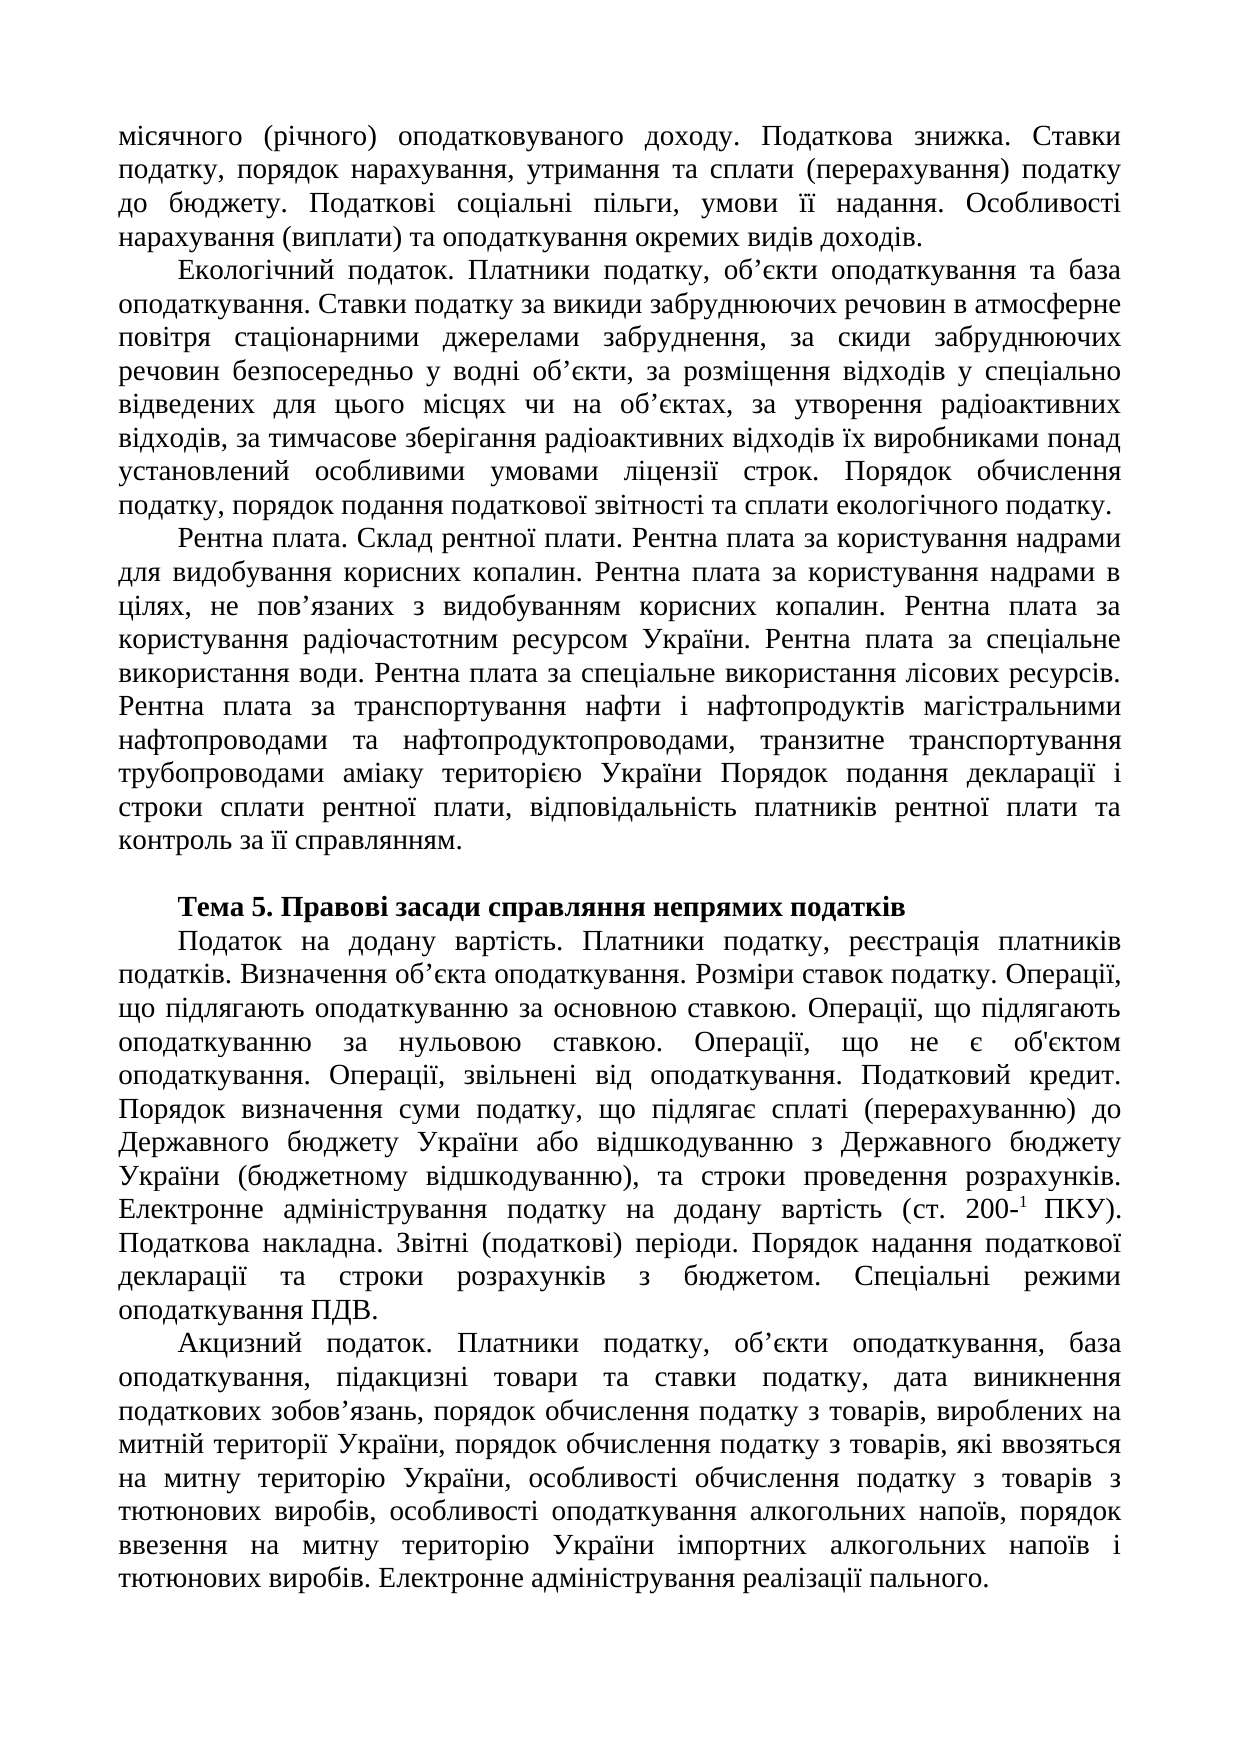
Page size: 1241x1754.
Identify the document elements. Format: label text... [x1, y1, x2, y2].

text Рентна плата. Склад рентної плати. Рентна плата за користування надрами для видобування корисних копалин. Рентна плата за користування надрами в цілях, не пов’язаних з видобуванням корисних копалин. Рентна плата за користування радіочастотним ресурсом України. Рентна плата за спеціальне використання води. Рентна плата за спеціальне використання лісових ресурсів. Рентна плата за транспортування нафти і нафтопродуктів магістральними нафтопроводами та нафтопродуктопроводами, транзитне транспортування трубопроводами аміаку територією України Порядок подання декларації і строки сплати рентної плати, відповідальність платників рентної плати та контроль за її справлянням. [118, 755, 1122, 856]
text Податок на додану вартість. Платники податку, реєстрація платників податків. Визначення об’єкта оподаткування. Розміри ставок податку. Операції, що підлягають оподаткуванню за основною ставкою. Операції, що підлягають оподаткуванню за нульовою ставкою. Операції, що не є об'єктом оподаткування. Операції, звільнені від оподаткування. Податковий кредит. Порядок визначення суми податку, що підлягає сплаті (перерахуванню) до Державного бюджету України або відшкодуванню з Державного бюджету України (бюджетному відшкодуванню), та строки проведення розрахунків. Електронне адміністрування податку на додану вартість (ст. 200-1 ПКУ). Податкова накладна. Звітні (податкові) періоди. Порядок надання податкової декларації та строки розрахунків з бюджетом. Спеціальні режими оподаткування ПДВ. [118, 1225, 1122, 1326]
text Акцизний податок. Платники податку, об’єкти оподаткування, база оподаткування, підакцизні товари та ставки податку, дата виникнення податкових зобов’язань, порядок обчислення податку з товарів, вироблених на митній території України, порядок обчислення податку з товарів, які ввозяться на митну територію України, особливості обчислення податку з товарів з тютюнових виробів, особливості оподаткування алкогольних напоїв, порядок ввезення на митну територію України імпортних алкогольних напоїв і тютюнових виробів. Електронне адміністрування реалізації пального. [118, 1326, 1122, 1594]
text Податок на додану вартість. Платники податку, реєстрація платників податків. Визначення об’єкта оподаткування. Розміри ставок податку. Операції, що підлягають оподаткуванню за основною ставкою. Операції, що підлягають оподаткуванню за нульовою ставкою. Операції, що не є об'єктом оподаткування. Операції, звільнені від оподаткування. Податковий кредит. Порядок визначення суми податку, що підлягає сплаті (перерахуванню) до Державного бюджету України або відшкодуванню з Державного бюджету України (бюджетному відшкодуванню), та строки проведення розрахунків. Електронне адміністрування податку на додану вартість (ст. 200-1 ПКУ). Податкова накладна. Звітні (податкові) періоди. Порядок надання податкової декларації та строки розрахунків з бюджетом. Спеціальні режими оподаткування ПДВ. [118, 923, 1122, 990]
text Тема 5. Правові засади справляння непрямих податків [118, 889, 1122, 923]
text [118, 118, 1122, 252]
text Рентна плата. Склад рентної плати. Рентна плата за користування надрами для видобування корисних копалин. Рентна плата за користування надрами в цілях, не пов’язаних з видобуванням корисних копалин. Рентна плата за користування радіочастотним ресурсом України. Рентна плата за спеціальне використання води. Рентна плата за спеціальне використання лісових ресурсів. Рентна плата за транспортування нафти і нафтопродуктів магістральними нафтопроводами та нафтопродуктопроводами, транзитне транспортування трубопроводами аміаку територією України Порядок подання декларації і строки сплати рентної плати, відповідальність платників рентної плати та контроль за її справлянням. [118, 521, 1122, 722]
text Екологічний податок. Платники податку, об’єкти оподаткування та база оподаткування. Ставки податку за викиди забруднюючих речовин в атмосферне повітря стаціонарними джерелами забруднення, за скиди забруднюючих речовин безпосередньо у водні об’єкти, за розміщення відходів у спеціально відведених для цього місцях чи на об’єктах, за утворення радіоактивних відходів, за тимчасове зберігання радіоактивних відходів їх виробниками понад установлений особливими умовами ліцензії строк. Порядок обчислення податку, порядок подання податкової звітності та сплати екологічного податку. [118, 252, 1122, 521]
